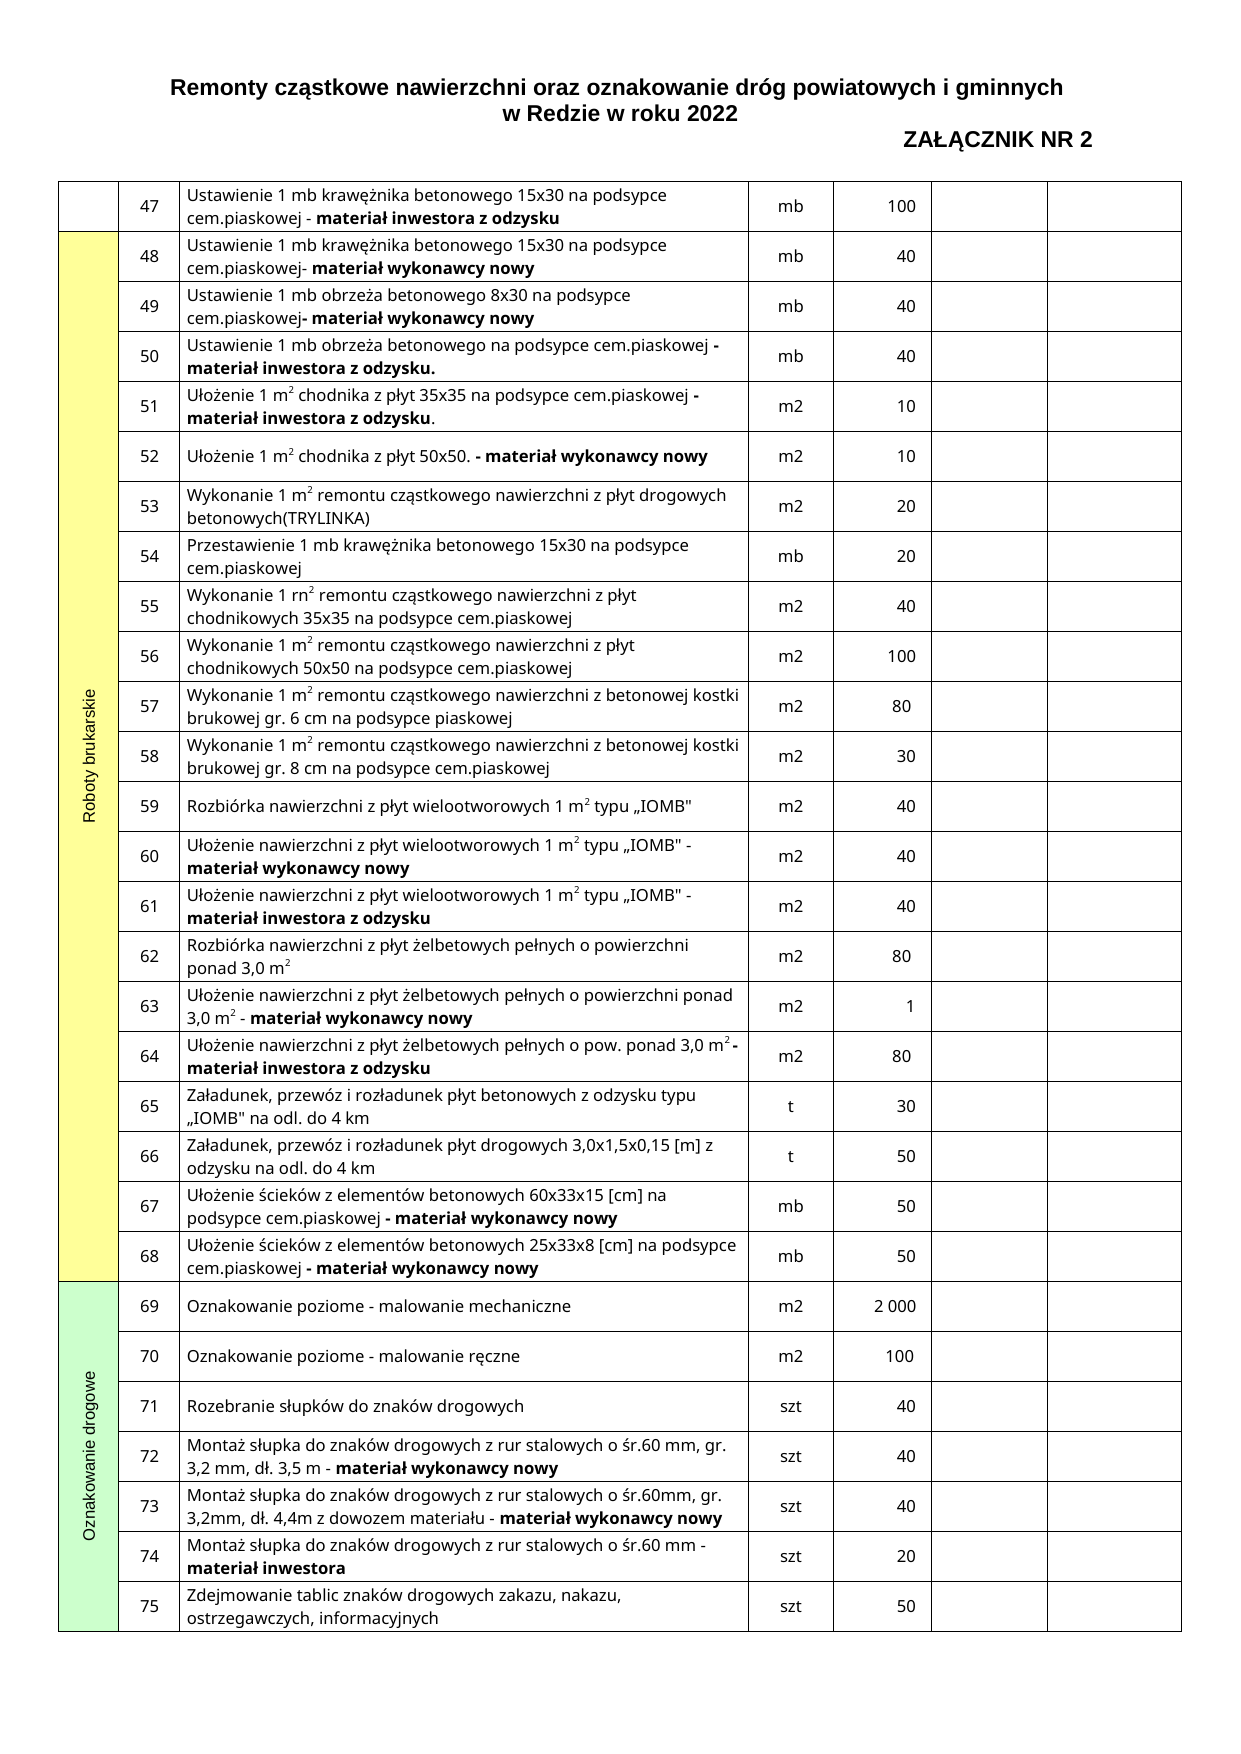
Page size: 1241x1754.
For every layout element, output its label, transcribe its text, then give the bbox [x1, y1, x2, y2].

table_cell [932, 1482, 1047, 1531]
table_cell [1048, 982, 1181, 1031]
table_cell [932, 482, 1047, 531]
table_cell 50 [834, 1232, 931, 1281]
table_cell [932, 732, 1047, 781]
table_cell 67 [119, 1182, 179, 1231]
table_cell Ułożenie nawierzchni z płyt wielootworowych 1 m2 typu „IOMB" - materiał inwestora z odzysku [180, 882, 748, 931]
table_cell [932, 1332, 1047, 1381]
table_cell 54 [119, 532, 179, 581]
table_cell [1048, 1082, 1181, 1131]
table_cell [932, 1132, 1047, 1181]
table_cell [932, 332, 1047, 381]
table_cell 70 [119, 1332, 179, 1381]
table_cell 75 [119, 1582, 179, 1631]
table_cell m2 [749, 1032, 833, 1081]
table_cell Montaż słupka do znaków drogowych z rur stalowych o śr.60mm, gr. 3,2mm, dł. 4,4m z dowozem materiału - materiał wykonawcy nowy [180, 1482, 748, 1531]
table_cell mb [749, 332, 833, 381]
table_cell m2 [749, 432, 833, 481]
table_cell 72 [119, 1432, 179, 1481]
table_cell m2 [749, 1282, 833, 1331]
table_cell m2 [749, 932, 833, 981]
table_cell [1048, 182, 1181, 231]
table_cell [1048, 1482, 1181, 1531]
table_cell m2 [749, 1332, 833, 1381]
table_cell 30 [834, 732, 931, 781]
table_cell 80 [834, 932, 931, 981]
table_cell [932, 532, 1047, 581]
table_cell [932, 982, 1047, 1031]
table_cell Ułożenie nawierzchni z płyt żelbetowych pełnych o pow. ponad 3,0 m2 - materiał inwestora z odzysku [180, 1032, 748, 1081]
table_cell 20 [834, 482, 931, 531]
table_cell m2 [749, 482, 833, 531]
table_cell 63 [119, 982, 179, 1031]
table_cell 50 [119, 332, 179, 381]
table_cell [1048, 932, 1181, 981]
table_cell 40 [834, 282, 931, 331]
table_cell [1048, 832, 1181, 881]
table_cell m2 [749, 682, 833, 731]
table_cell Ułożenie ścieków z elementów betonowych 25x33x8 [cm] na podsypce cem.piaskowej - materiał wykonawcy nowy [180, 1232, 748, 1281]
table_cell 100 [834, 1332, 931, 1381]
table_cell 51 [119, 382, 179, 431]
table_cell Ułożenie nawierzchni z płyt wielootworowych 1 m2 typu „IOMB" - materiał wykonawcy nowy [180, 832, 748, 881]
table_cell 80 [834, 682, 931, 731]
table_cell [1048, 582, 1181, 631]
table_cell 40 [834, 782, 931, 831]
table_cell [932, 832, 1047, 881]
table_cell mb [749, 1182, 833, 1231]
table_cell [1048, 532, 1181, 581]
table_cell [932, 1282, 1047, 1331]
table_cell 20 [834, 532, 931, 581]
table_cell [1048, 1332, 1181, 1381]
table_cell [932, 1532, 1047, 1581]
table_cell [1048, 382, 1181, 431]
table_cell 61 [119, 882, 179, 931]
table_cell Roboty brukarskie [59, 232, 118, 1281]
table_cell m2 [749, 832, 833, 881]
table_cell m2 [749, 782, 833, 831]
table_cell 74 [119, 1532, 179, 1581]
table_cell Ustawienie 1 mb obrzeża betonowego na podsypce cem.piaskowej - materiał inwestora z odzysku. [180, 332, 748, 381]
table_cell 40 [834, 1432, 931, 1481]
table_cell 40 [834, 1482, 931, 1531]
table_cell 64 [119, 1032, 179, 1081]
table_cell szt [749, 1532, 833, 1581]
table_cell [932, 1232, 1047, 1281]
table_cell Ułożenie 1 m2 chodnika z płyt 50x50. - materiał wykonawcy nowy [180, 432, 748, 481]
table_cell [1048, 1232, 1181, 1281]
table_cell [932, 1432, 1047, 1481]
table_cell Ustawienie 1 mb obrzeża betonowego 8x30 na podsypce cem.piaskowej- materiał wykonawcy nowy [180, 282, 748, 331]
table_cell Wykonanie 1 m2 remontu cząstkowego nawierzchni z płyt chodnikowych 50x50 na podsypce cem.piaskowej [180, 632, 748, 681]
table_cell 40 [834, 832, 931, 881]
table_cell [932, 582, 1047, 631]
table_cell 50 [834, 1132, 931, 1181]
table_cell 10 [834, 432, 931, 481]
table_cell [932, 232, 1047, 281]
table_cell [1048, 682, 1181, 731]
table_cell Wykonanie 1 m2 remontu cząstkowego nawierzchni z betonowej kostki brukowej gr. 6 cm na podsypce piaskowej [180, 682, 748, 731]
table_cell 68 [119, 1232, 179, 1281]
table_cell 100 [834, 632, 931, 681]
table_cell 65 [119, 1082, 179, 1131]
table_cell m2 [749, 632, 833, 681]
table_cell [932, 932, 1047, 981]
table_cell Ułożenie nawierzchni z płyt żelbetowych pełnych o powierzchni ponad 3,0 m2 - materiał wykonawcy nowy [180, 982, 748, 1031]
table_cell 50 [834, 1582, 931, 1631]
table_cell [1048, 1282, 1181, 1331]
table_cell Ustawienie 1 mb krawężnika betonowego 15x30 na podsypce cem.piaskowej - materiał inwestora z odzysku [180, 182, 748, 231]
table_cell Załadunek, przewóz i rozładunek płyt betonowych z odzysku typu „IOMB" na odl. do 4 km [180, 1082, 748, 1131]
table_cell Oznakowanie poziome - malowanie mechaniczne [180, 1282, 748, 1331]
table_cell 50 [834, 1182, 931, 1231]
table_cell [932, 682, 1047, 731]
table_cell 57 [119, 682, 179, 731]
table_cell [932, 1082, 1047, 1131]
table_cell [932, 1032, 1047, 1081]
table_cell [932, 782, 1047, 831]
table_cell Montaż słupka do znaków drogowych z rur stalowych o śr.60 mm, gr. 3,2 mm, dł. 3,5 m - materiał wykonawcy nowy [180, 1432, 748, 1481]
table_cell [1048, 1132, 1181, 1181]
table_cell Montaż słupka do znaków drogowych z rur stalowych o śr.60 mm -materiał inwestora [180, 1532, 748, 1581]
table_cell 69 [119, 1282, 179, 1331]
table_cell [932, 282, 1047, 331]
table_cell m2 [749, 982, 833, 1031]
table_cell [1048, 332, 1181, 381]
table_cell szt [749, 1482, 833, 1531]
table_cell mb [749, 532, 833, 581]
table_cell [1048, 232, 1181, 281]
table_cell [1048, 882, 1181, 931]
table_cell Ułożenie 1 m2 chodnika z płyt 35x35 na podsypce cem.piaskowej - materiał inwestora z odzysku. [180, 382, 748, 431]
table_cell Przestawienie 1 mb krawężnika betonowego 15x30 na podsypce cem.piaskowej [180, 532, 748, 581]
table_cell 10 [834, 382, 931, 431]
table_cell t [749, 1132, 833, 1181]
table_cell [1048, 282, 1181, 331]
table_cell Oznakowanie drogowe [59, 1282, 118, 1631]
table_cell 100 [834, 182, 931, 231]
table_cell 58 [119, 732, 179, 781]
table_cell t [749, 1082, 833, 1131]
table_cell 48 [119, 232, 179, 281]
table_cell [932, 632, 1047, 681]
table_cell [1048, 482, 1181, 531]
table_cell Ułożenie ścieków z elementów betonowych 60x33x15 [cm] na podsypce cem.piaskowej - materiał wykonawcy nowy [180, 1182, 748, 1231]
table_cell Rozbiórka nawierzchni z płyt żelbetowych pełnych o powierzchni ponad 3,0 m2 [180, 932, 748, 981]
table_cell Rozbiórka nawierzchni z płyt wielootworowych 1 m2 typu „IOMB" [180, 782, 748, 831]
table_cell 30 [834, 1082, 931, 1131]
table_cell 40 [834, 332, 931, 381]
table_cell 49 [119, 282, 179, 331]
table_cell [1048, 1032, 1181, 1081]
table_cell m2 [749, 732, 833, 781]
table_cell mb [749, 282, 833, 331]
table_cell Załadunek, przewóz i rozładunek płyt drogowych 3,0x1,5x0,15 [m] z odzysku na odl. do 4 km [180, 1132, 748, 1181]
table_cell [1048, 1532, 1181, 1581]
table_cell Wykonanie 1 m2 remontu cząstkowego nawierzchni z betonowej kostki brukowej gr. 8 cm na podsypce cem.piaskowej [180, 732, 748, 781]
table_cell [932, 1382, 1047, 1431]
table_cell Rozebranie słupków do znaków drogowych [180, 1382, 748, 1431]
table_cell 47 [119, 182, 179, 231]
table_cell 40 [834, 1382, 931, 1431]
table_cell [932, 382, 1047, 431]
table_cell Oznakowanie poziome - malowanie ręczne [180, 1332, 748, 1381]
table_cell m2 [749, 582, 833, 631]
table_cell m2 [749, 882, 833, 931]
table_cell 73 [119, 1482, 179, 1531]
table_cell 40 [834, 232, 931, 281]
table_cell mb [749, 232, 833, 281]
table_cell 1 [834, 982, 931, 1031]
table_cell 40 [834, 882, 931, 931]
table_cell szt [749, 1432, 833, 1481]
table_cell 80 [834, 1032, 931, 1081]
table_cell 66 [119, 1132, 179, 1181]
table_cell m2 [749, 382, 833, 431]
table_cell [1048, 1382, 1181, 1431]
table_cell mb [749, 1232, 833, 1281]
table_cell 52 [119, 432, 179, 481]
table_cell 40 [834, 582, 931, 631]
table_cell [1048, 1582, 1181, 1631]
table_cell 2 000 [834, 1282, 931, 1331]
table_cell Wykonanie 1 m2 remontu cząstkowego nawierzchni z płyt drogowych betonowych(TRYLINKA) [180, 482, 748, 531]
table_cell [1048, 1182, 1181, 1231]
table_cell [932, 882, 1047, 931]
table_cell 53 [119, 482, 179, 531]
table_cell 62 [119, 932, 179, 981]
table_cell [932, 1582, 1047, 1631]
table_cell 56 [119, 632, 179, 681]
table_cell [932, 182, 1047, 231]
table_cell szt [749, 1382, 833, 1431]
table_cell 60 [119, 832, 179, 881]
table_cell Wykonanie 1 rn2 remontu cząstkowego nawierzchni z płyt chodnikowych 35x35 na podsypce cem.piaskowej [180, 582, 748, 631]
table_cell [932, 432, 1047, 481]
table_cell Zdejmowanie tablic znaków drogowych zakazu, nakazu, ostrzegawczych, informacyjnych [180, 1582, 748, 1631]
table_cell 55 [119, 582, 179, 631]
table_cell [1048, 732, 1181, 781]
table_cell [932, 1182, 1047, 1231]
table_cell [1048, 782, 1181, 831]
table_cell mb [749, 182, 833, 231]
table_cell 59 [119, 782, 179, 831]
table_cell Ustawienie 1 mb krawężnika betonowego 15x30 na podsypce cem.piaskowej- materiał wykonawcy nowy [180, 232, 748, 281]
table_cell [1048, 432, 1181, 481]
table_cell szt [749, 1582, 833, 1631]
table_cell [1048, 1432, 1181, 1481]
table_cell 20 [834, 1532, 931, 1581]
table_cell [1048, 632, 1181, 681]
table_cell 71 [119, 1382, 179, 1431]
